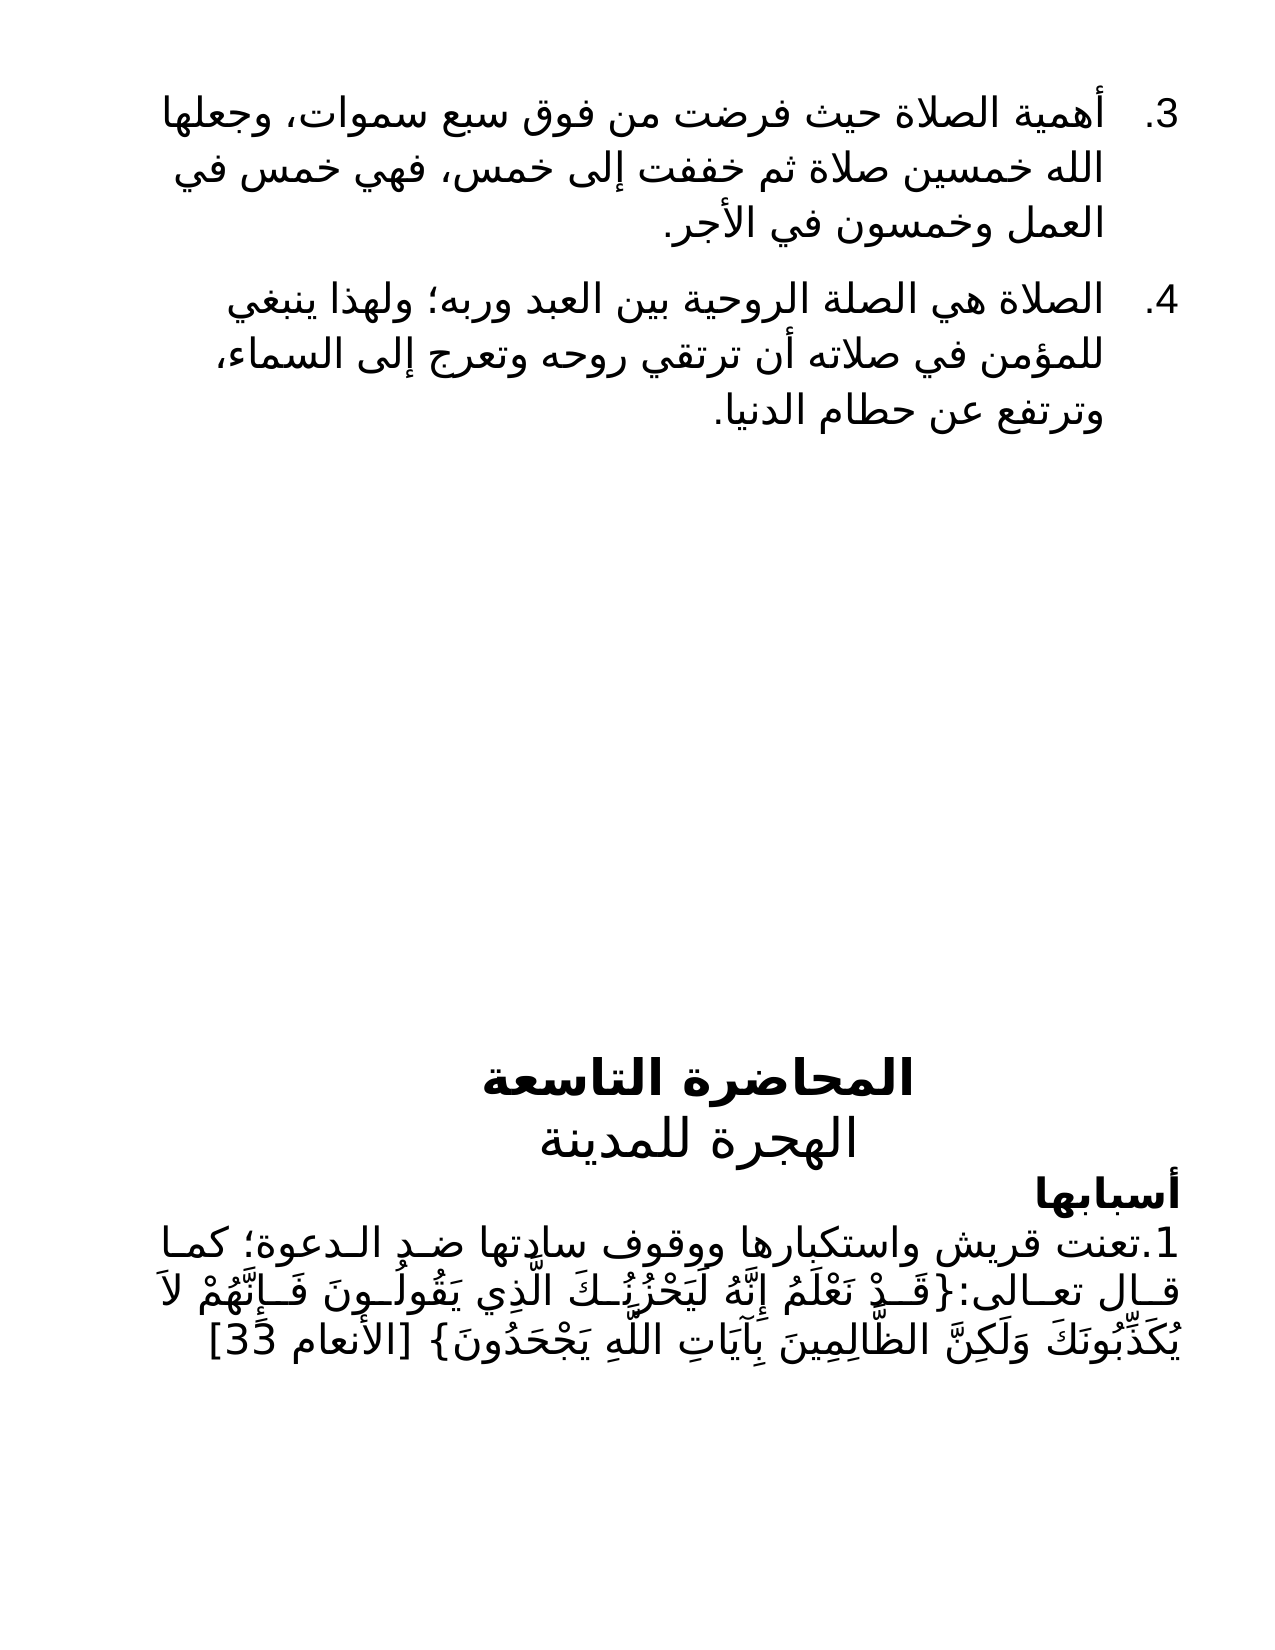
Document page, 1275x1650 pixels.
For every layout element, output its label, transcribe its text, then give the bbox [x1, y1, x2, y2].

text أسبابها [160, 1170, 1181, 1218]
list أهمية الصلاة حيث فرضت من فوق سبع سموات، وجعلها الله خمسين صلاة ثم خففت إلى خمس، فهي خمس في العمل وخمسون في الأجر. [103, 89, 1144, 247]
text الهجرة للمدينة [103, 1107, 1181, 1170]
list الصلاة هي الصلة الروحية بين العبد وربه؛ ولهذا ينبغي للمؤمن في صلاته أن ترتقي روحه وتعرج إلى السماء، وترتفع عن حطام الدنيا. [103, 275, 1144, 433]
text 1.تعنت قريش واستكبارها ووقوف سادتها ضد الدعوة؛ كما قال تعالى:{قَدْ نَعْلَمُ إِنَّهُ لَيَحْزُنُكَ الَّذِي يَقُولُونَ فَإِنَّهُمْ لاَ يُكَذِّبُونَكَ وَلَكِنَّ الظَّالِمِينَ بِآيَاتِ اللَّهِ يَجْحَدُونَ} [الأنعام 33] [160, 1218, 1181, 1364]
text المحاضرة التاسعة [103, 1048, 1181, 1107]
